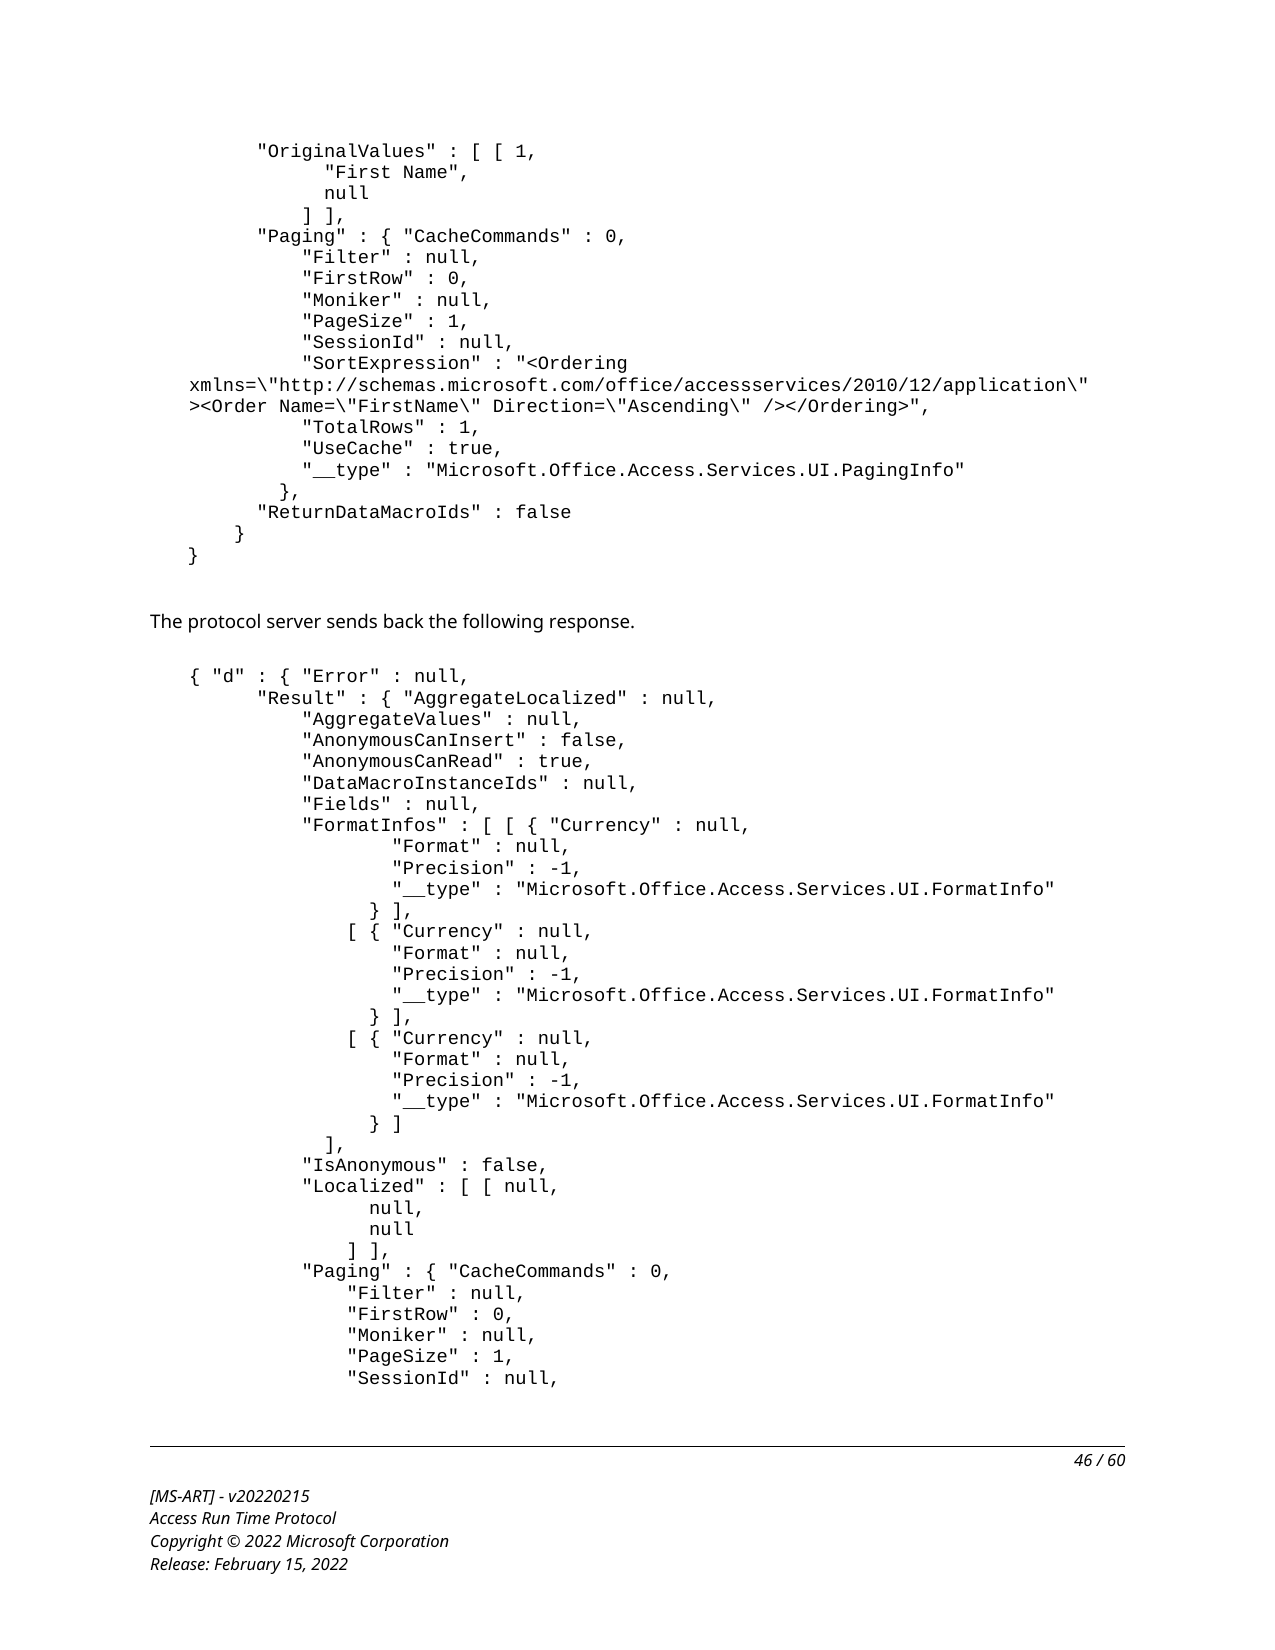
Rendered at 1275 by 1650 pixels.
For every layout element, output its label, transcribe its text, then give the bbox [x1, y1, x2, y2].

list } [175, 531, 1137, 577]
text "TotalRows" : 1, [175, 403, 1137, 424]
text "Filter" : null, [175, 1269, 1137, 1290]
text "Filter" : null, [175, 233, 1137, 254]
text "Paging" : { "CacheCommands" : 0, [175, 1248, 1137, 1269]
text "Format" : null, [175, 929, 1137, 950]
text } [175, 509, 1137, 531]
text "First Name", [175, 148, 1137, 169]
text "FirstRow" : 0, [175, 254, 1137, 276]
text "AnonymousCanInsert" : false, [175, 716, 1137, 738]
text "FirstRow" : 0, [175, 1290, 1137, 1311]
text "PageSize" : 1, [175, 297, 1137, 318]
text "Moniker" : null, [175, 1311, 1137, 1333]
text "OriginalValues" : [ [ 1, [175, 133, 1137, 148]
text "PageSize" : 1, [175, 1333, 1137, 1354]
text "Precision" : -1, [175, 1056, 1137, 1078]
text "__type" : "Microsoft.Office.Access.Services.UI.PagingInfo" [175, 446, 1137, 467]
text [ { "Currency" : null, [175, 1014, 1137, 1035]
text "Format" : null, [175, 1035, 1137, 1056]
text ], [175, 1120, 1137, 1141]
text } ] [175, 1099, 1137, 1120]
text "Localized" : [ [ null, [175, 1163, 1137, 1184]
text "Moniker" : null, [175, 276, 1137, 297]
text "SessionId" : null, [175, 318, 1137, 339]
text ] ], [175, 191, 1137, 212]
text "Precision" : -1, [175, 950, 1137, 971]
text "__type" : "Microsoft.Office.Access.Services.UI.FormatInfo" [175, 865, 1137, 886]
text { "d" : { "Error" : null, [175, 659, 1137, 674]
text null [175, 169, 1137, 191]
text "FormatInfos" : [ [ { "Currency" : null, [175, 801, 1137, 823]
text "Paging" : { "CacheCommands" : 0, [175, 212, 1137, 233]
text } ], [175, 886, 1137, 908]
text "Result" : { "AggregateLocalized" : null, [175, 674, 1137, 695]
text "DataMacroInstanceIds" : null, [175, 759, 1137, 780]
text "SortExpression" : "<Ordering xmlns=\"http://schemas.microsoft.com/office/accessservices/2010/12/application\" ><Order Name=\"FirstName\" Direction=\"Ascending\" /></Ordering>", [175, 339, 1137, 403]
text The protocol server sends back the following response. [150, 608, 1125, 634]
text ] ], [175, 1226, 1137, 1248]
text }, [175, 467, 1137, 488]
text "UseCache" : true, [175, 424, 1137, 446]
text "SessionId" : null, [175, 1354, 1137, 1400]
text "Precision" : -1, [175, 844, 1137, 865]
text "Fields" : null, [175, 780, 1137, 801]
text "AnonymousCanRead" : true, [175, 738, 1137, 759]
text "ReturnDataMacroIds" : false [175, 488, 1137, 509]
text [ { "Currency" : null, [175, 908, 1137, 929]
text null, [175, 1184, 1137, 1205]
text "__type" : "Microsoft.Office.Access.Services.UI.FormatInfo" [175, 971, 1137, 993]
text } ], [175, 993, 1137, 1014]
text null [175, 1205, 1137, 1226]
text "IsAnonymous" : false, [175, 1141, 1137, 1163]
text "Format" : null, [175, 823, 1137, 844]
text "__type" : "Microsoft.Office.Access.Services.UI.FormatInfo" [175, 1078, 1137, 1099]
text "AggregateValues" : null, [175, 695, 1137, 716]
